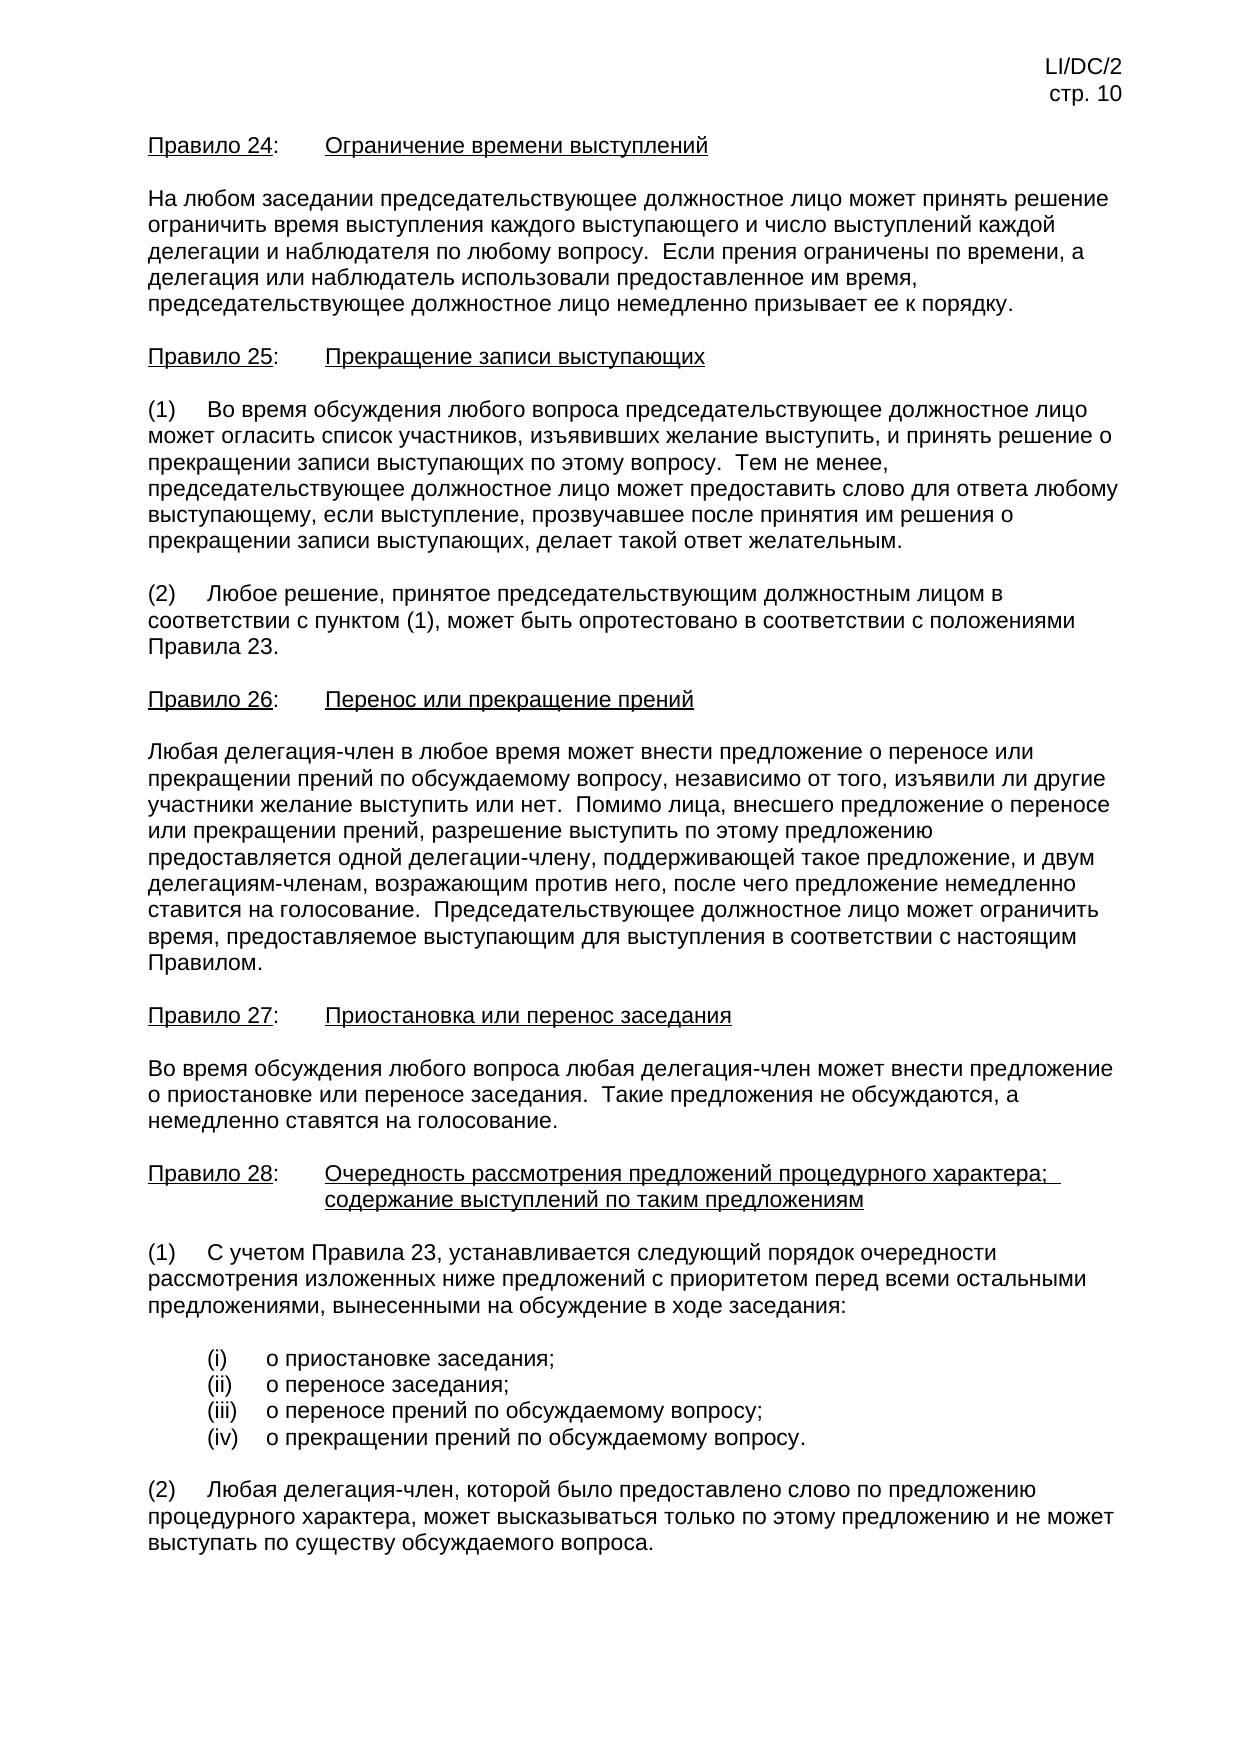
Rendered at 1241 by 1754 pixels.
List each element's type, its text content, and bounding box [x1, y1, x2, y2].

text Правило 28: Очередность рассмотрения предложений процедурного характера; содержание выступлений по таким предложениям [148, 1160, 1122, 1213]
text Правило 26: Перенос или прекращение прений [148, 686, 1122, 712]
text Правило 25: Прекращение записи выступающих [148, 343, 1122, 369]
text (іі) о переносе заседания; [148, 1371, 1122, 1397]
text Правило 27: Приостановка или перенос заседания [148, 1002, 1122, 1028]
text (1) С учетом Правила 23, устанавливается следующий порядок очередности рассмотрения изложенных ниже предложений с приоритетом перед всеми остальными предложениями, вынесенными на обсуждение в ходе заседания: [148, 1239, 1122, 1318]
text На любом заседании председательствующее должностное лицо может принять решение ограничить время выступления каждого выступающего и число выступлений каждой делегации и наблюдателя по любому вопросу. Если прения ограничены по времени, а делегация или наблюдатель использовали предоставленное им время, председательствующее должностное лицо немедленно призывает ее к порядку. [148, 185, 1122, 317]
text Правило 24: Ограничение времени выступлений [148, 132, 1122, 158]
text (і) о приостановке заседания; [148, 1344, 1122, 1371]
text Во время обсуждения любого вопроса любая делегация-член может внести предложение о приостановке или переносе заседания. Такие предложения не обсуждаются, а немедленно ставятся на голосование. [148, 1054, 1122, 1134]
text (ііі) о переносе прений по обсуждаемому вопросу; [148, 1397, 1122, 1423]
text (2) Любое решение, принятое председательствующим должностным лицом в соответствии с пунктом (1), может быть опротестовано в соответствии с положениями Правила 23. [148, 580, 1122, 659]
text (іv) о прекращении прений по обсуждаемому вопросу. [148, 1423, 1122, 1450]
text (2) Любая делегация-член, которой было предоставлено слово по предложению процедурного характера, может высказываться только по этому предложению и не может выступать по существу обсуждаемого вопроса. [148, 1476, 1122, 1555]
text (1) Во время обсуждения любого вопроса председательствующее должностное лицо может огласить список участников, изъявивших желание выступить, и принять решение о прекращении записи выступающих по этому вопросу. Тем не менее, председательствующее должностное лицо может предоставить слово для ответа любому выступающему, если выступление, прозвучавшее после принятия им решения о прекращении записи выступающих, делает такой ответ желательным. [148, 396, 1122, 554]
text Любая делегация-член в любое время может внести предложение о переносе или прекращении прений по обсуждаемому вопросу, независимо от того, изъявили ли другие участники желание выступить или нет. Помимо лица, внесшего предложение о переносе или прекращении прений, разрешение выступить по этому предложению предоставляется одной делегации-члену, поддерживающей такое предложение, и двум делегациям-членам, возражающим против него, после чего предложение немедленно ставится на голосование. Председательствующее должностное лицо может ограничить время, предоставляемое выступающим для выступления в соответствии с настоящим Правилом. [148, 738, 1122, 976]
